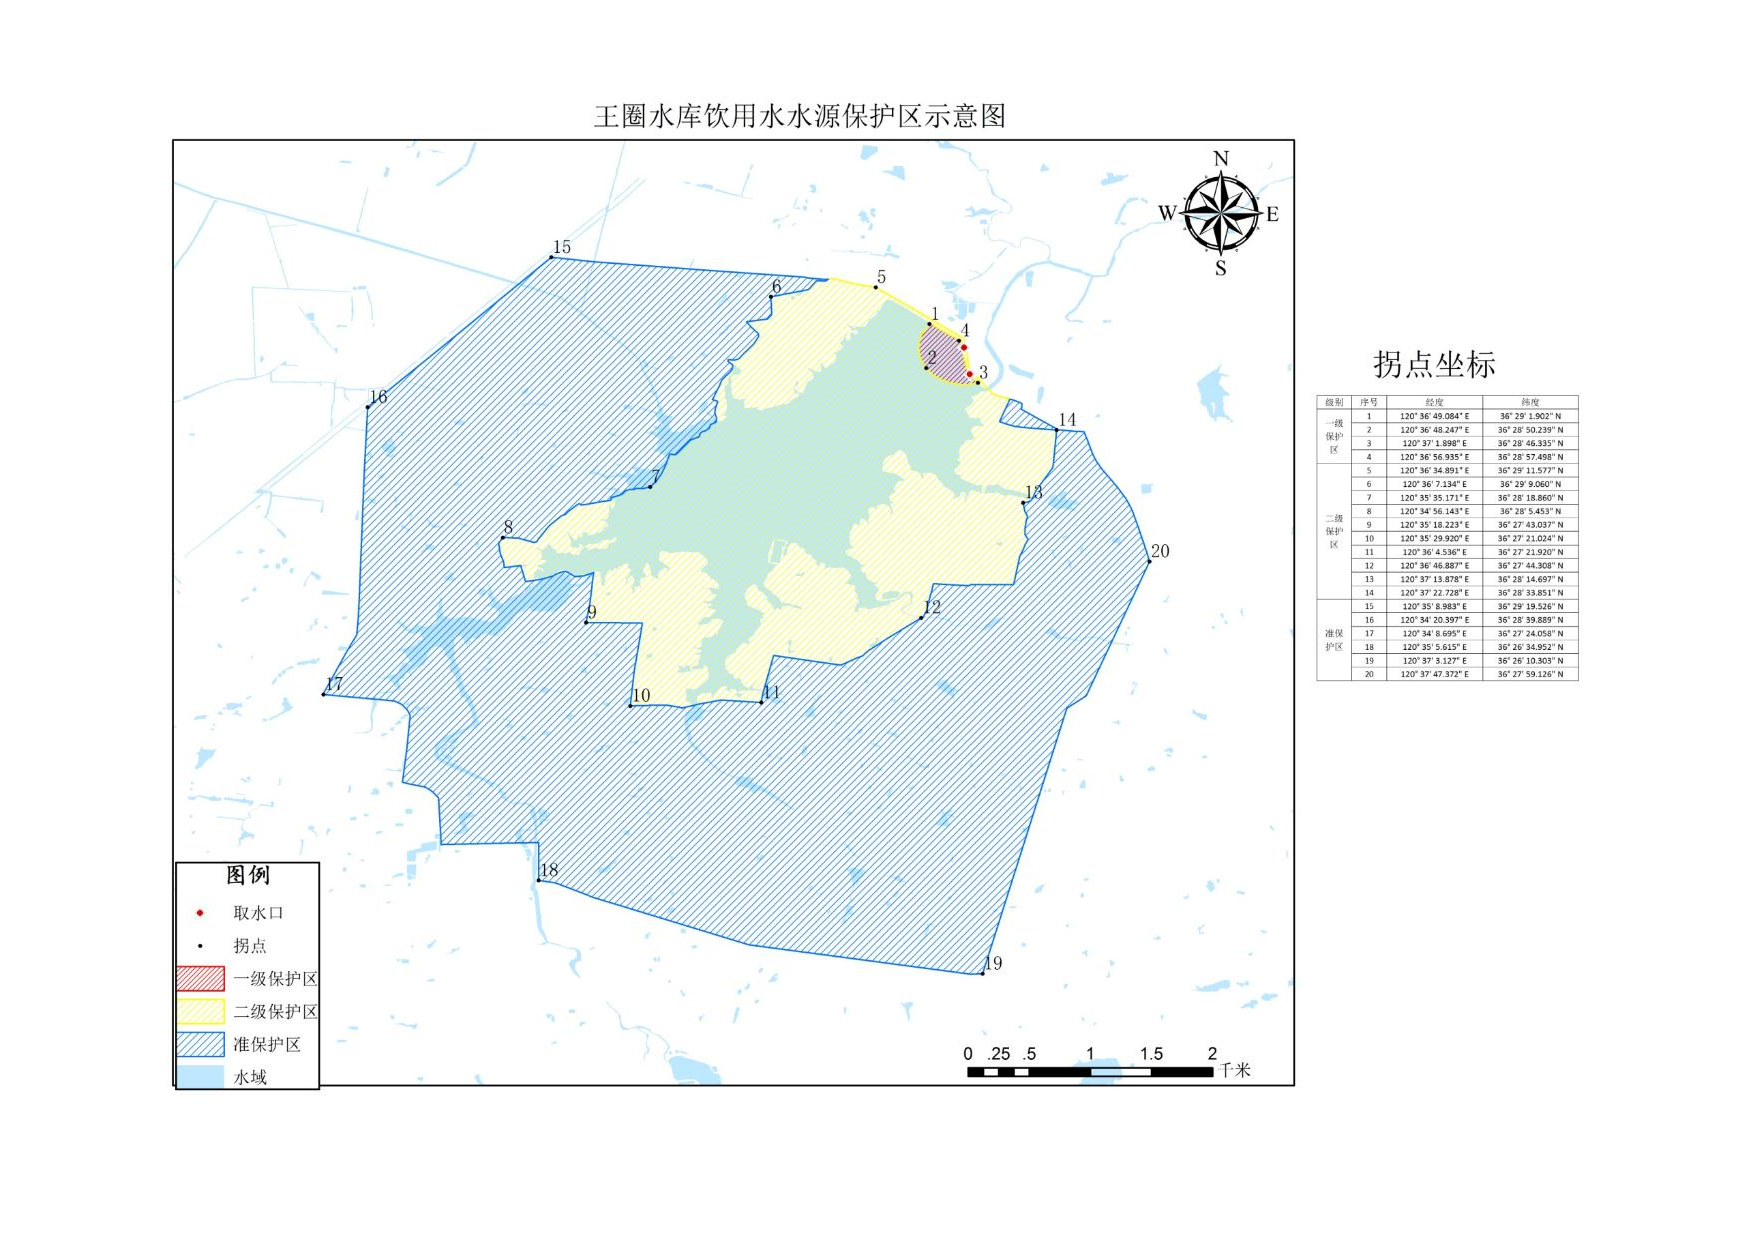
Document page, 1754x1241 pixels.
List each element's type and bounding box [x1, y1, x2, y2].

picture [135, 96, 1588, 1126]
